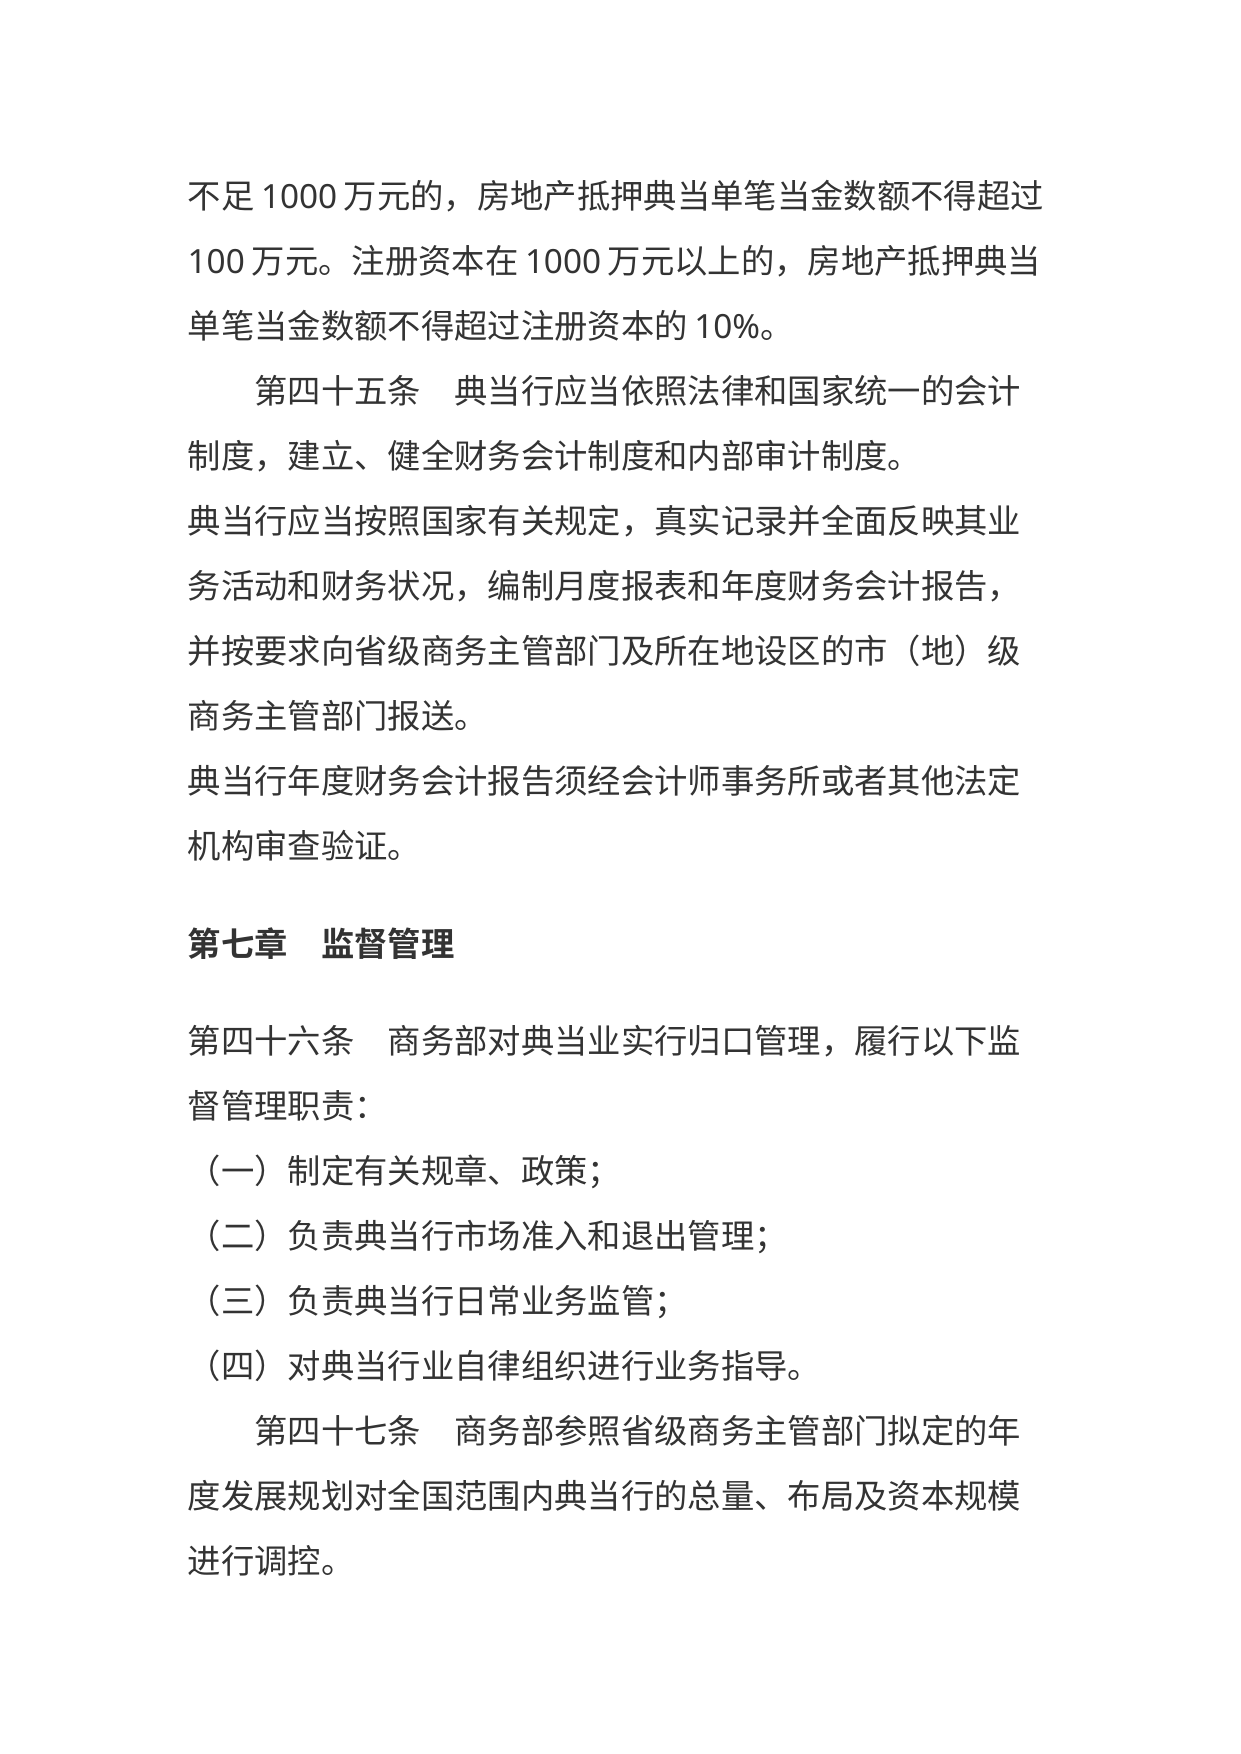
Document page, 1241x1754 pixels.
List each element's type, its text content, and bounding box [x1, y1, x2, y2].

text 典当行应当按照国家有关规定，真实记录并全面反映其业务活动和财务状况，编制月度报表和年度财务会计报告，并按要求向省级商务主管部门及所在地设区的市（地）级商务主管部门报送。 [187, 487, 1053, 747]
text 第四十六条 商务部对典当业实行归口管理，履行以下监督管理职责： [187, 1007, 1053, 1137]
text （二）负责典当行市场准入和退出管理； [187, 1202, 1053, 1267]
text （四）对典当行业自律组织进行业务指导。 [187, 1332, 1053, 1397]
text （三）负责典当行日常业务监管； [187, 1267, 1053, 1332]
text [187, 162, 1053, 357]
text 第四十五条 典当行应当依照法律和国家统一的会计制度，建立、健全财务会计制度和内部审计制度。 [187, 357, 1053, 487]
text 第七章 监督管理 [187, 909, 1053, 974]
text 典当行年度财务会计报告须经会计师事务所或者其他法定机构审查验证。 [187, 747, 1053, 877]
text 第四十七条 商务部参照省级商务主管部门拟定的年度发展规划对全国范围内典当行的总量、布局及资本规模进行调控。 [187, 1397, 1053, 1592]
text （一）制定有关规章、政策； [187, 1137, 1053, 1202]
